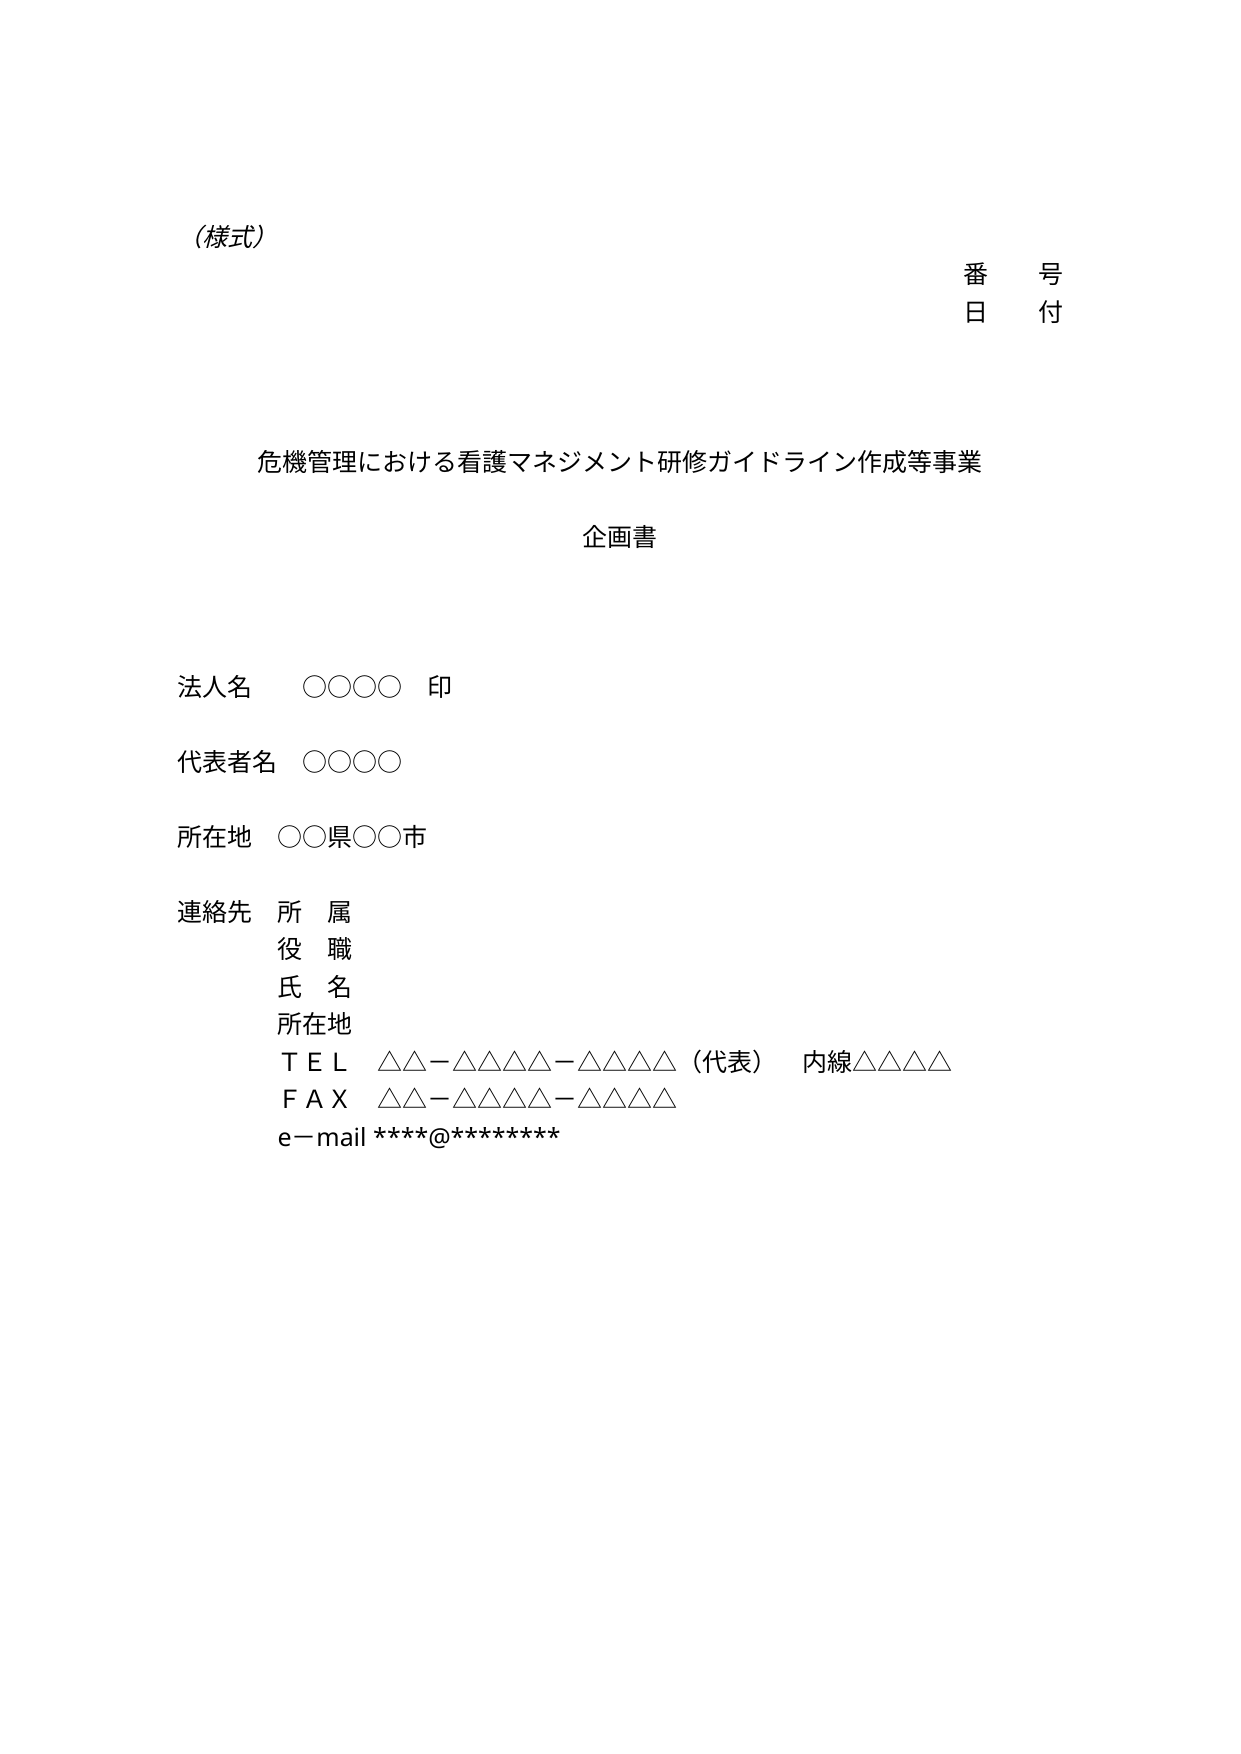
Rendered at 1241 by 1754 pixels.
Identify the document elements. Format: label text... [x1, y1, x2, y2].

text 危機管理における看護マネジメント研修ガイドライン作成等事業 [177, 442, 1063, 479]
text 企画書 [177, 517, 1063, 554]
text 所在地 [177, 1004, 1063, 1042]
text （様式） [177, 217, 1063, 254]
text ＴＥＬ △△－△△△△－△△△△（代表） 内線△△△△ [177, 1042, 1063, 1079]
text 連絡先 所 属 [177, 892, 1063, 929]
text 番 号 [177, 254, 1063, 292]
text 氏 名 [177, 967, 1063, 1004]
text 役 職 [177, 929, 1063, 967]
text e－mail ****@******** [177, 1117, 1063, 1154]
text 所在地 ○○県○○市 [177, 817, 1063, 854]
text 代表者名 ○○○○ [177, 742, 1063, 779]
text 法人名 ○○○○ 印 [177, 667, 1063, 704]
text ＦＡＸ △△－△△△△－△△△△ [177, 1079, 1063, 1117]
text 日 付 [177, 292, 1063, 329]
